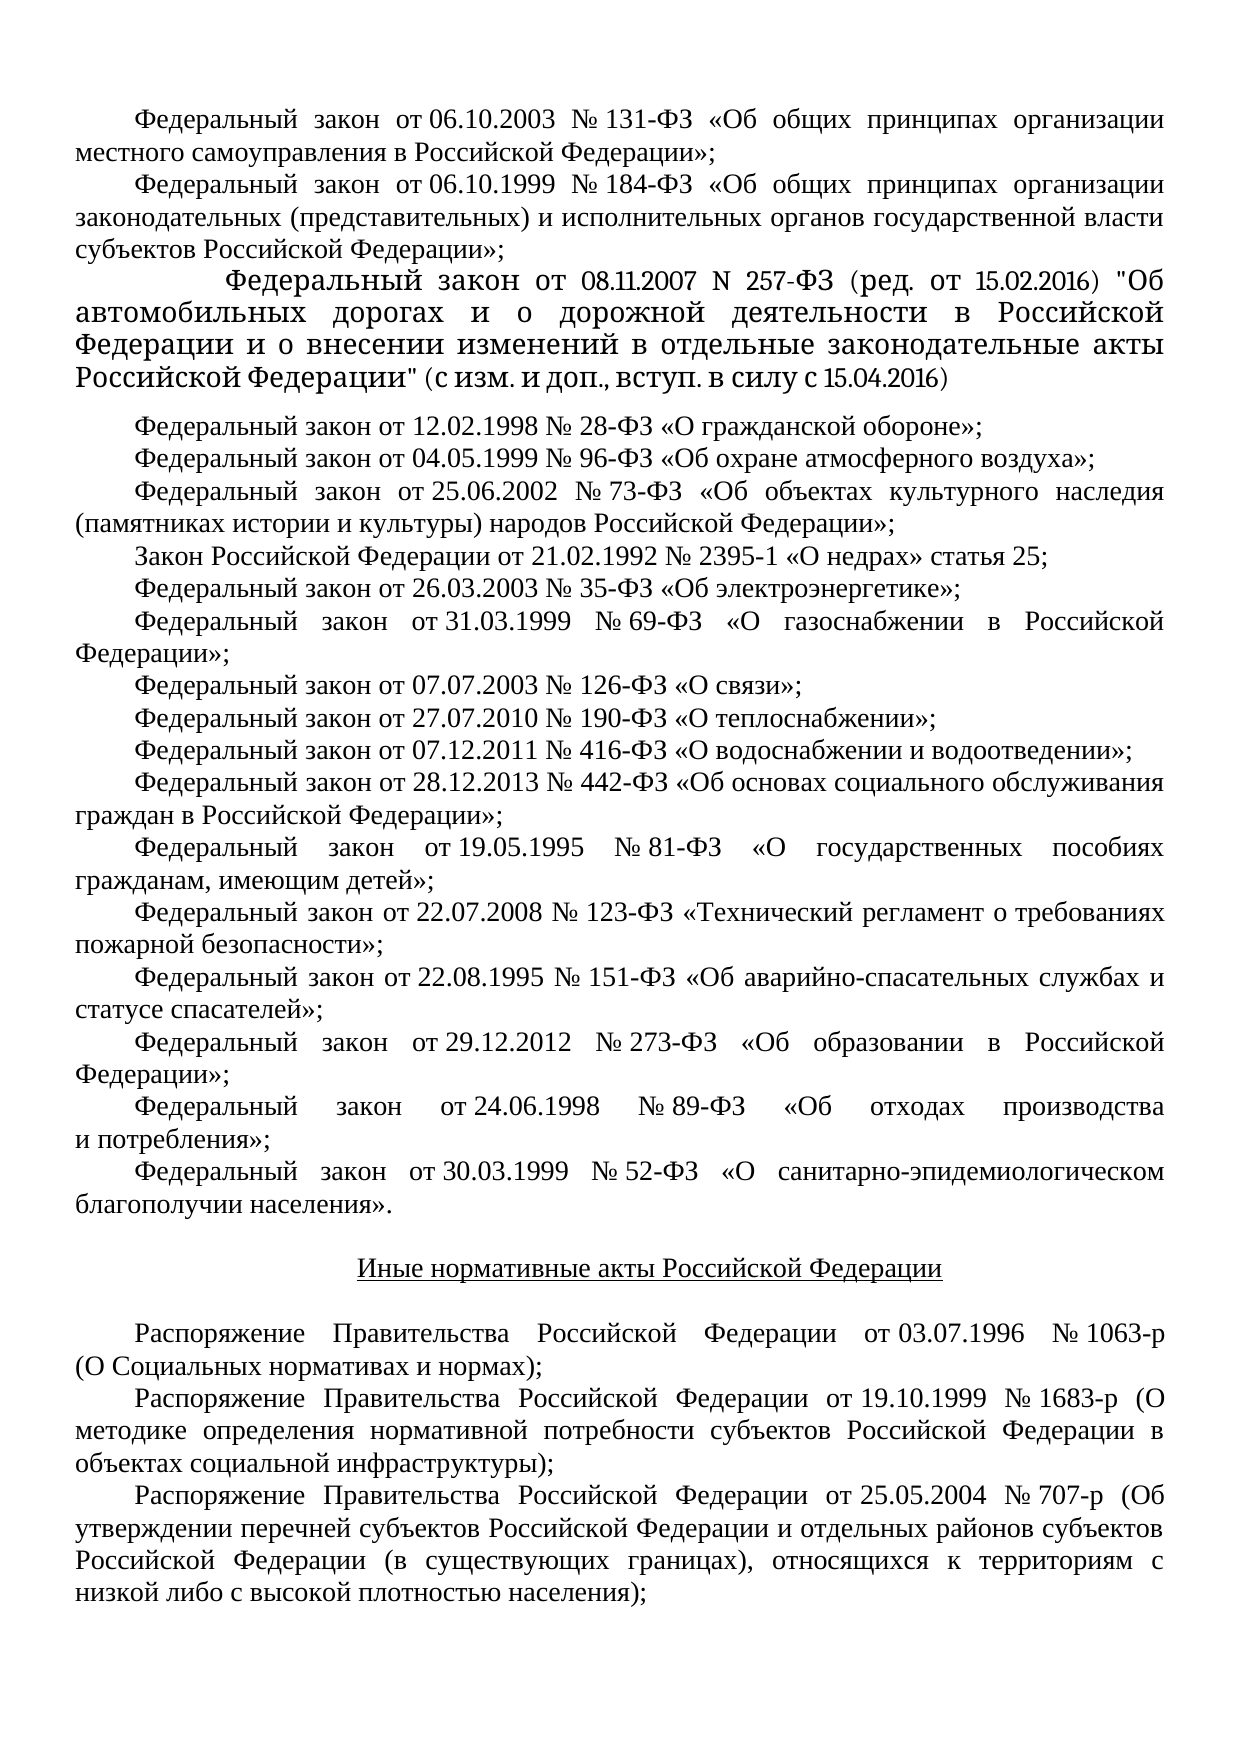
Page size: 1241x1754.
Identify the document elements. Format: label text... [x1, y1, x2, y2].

text Распоряжение Правительства Российской Федерации от 25.05.2004 № 707-р (Об утверждении перечней субъектов Российской Федерации и отдельных районов субъектов Российской Федерации (в существующих границах), относящихся к территориям с низкой либо с высокой плотностью населения); [75, 1478, 1165, 1608]
text Федеральный закон от 22.07.2008 № 123-ФЗ «Технический регламент о требованиях пожарной безопасности»; [75, 895, 1165, 960]
text Федеральный закон от 27.07.2010 № 190-ФЗ «О теплоснабжении»; [75, 701, 1165, 733]
text Федеральный закон от 19.05.1995 № 81-ФЗ «О государственных пособиях гражданам, имеющим детей»; [75, 830, 1165, 895]
text Федеральный закон от 22.08.1995 № 151-ФЗ «Об аварийно-спасательных службах и статусе спасателей»; [75, 960, 1165, 1025]
text Федеральный закон от 29.12.2012 № 273-ФЗ «Об образовании в Российской Федерации»; [75, 1025, 1165, 1089]
text Федеральный закон от 07.12.2011 № 416-ФЗ «О водоснабжении и водоотведении»; [75, 733, 1165, 766]
text Федеральный закон от 12.02.1998 № 28-ФЗ «О гражданской обороне»; [75, 409, 1165, 442]
text Федеральный закон от 26.03.2003 № 35-ФЗ «Об электроэнергетике»; [75, 571, 1165, 603]
text Федеральный закон от 06.10.1999 № 184-ФЗ «Об общих принципах организации законодательных (представительных) и исполнительных органов государственной власти субъектов Российской Федерации»; [75, 167, 1165, 264]
text Федеральный закон от 24.06.1998 № 89-ФЗ «Об отходах производства и потребления»; [75, 1089, 1165, 1154]
text Федеральный закон от 30.03.1999 № 52-ФЗ «О санитарно-эпидемиологическом благополучии населения». [75, 1154, 1165, 1219]
text Распоряжение Правительства Российской Федерации от 19.10.1999 № 1683-р (О методике определения нормативной потребности субъектов Российской Федерации в объектах социальной инфраструктуры); [75, 1381, 1165, 1478]
text Федеральный закон от 04.05.1999 № 96-ФЗ «Об охране атмосферного воздуха»; [75, 442, 1165, 474]
text Федеральный закон от 25.06.2002 № 73-ФЗ «Об объектах культурного наследия (памятниках истории и культуры) народов Российской Федерации»; [75, 474, 1165, 539]
text Распоряжение Правительства Российской Федерации от 03.07.1996 № 1063-р (О Социальных нормативах и нормах); [75, 1316, 1165, 1381]
text Федеральный закон от 28.12.2013 № 442-ФЗ «Об основах социального обслуживания граждан в Российской Федерации»; [75, 766, 1165, 830]
text Иные нормативные акты Российской Федерации [75, 1251, 1165, 1284]
text Закон Российской Федерации от 21.02.1992 № 2395-1 «О недрах» статья 25; [75, 539, 1165, 571]
subtitle Федеральный закон от 08.11.2007 N 257-ФЗ (ред. от 15.02.2016) "Об автомобильных дорогах и о дорожной деятельности в Российской Федерации и о внесении изменений в отдельные законодательные акты Российской Федерации" (с изм. и доп., вступ. в силу с 15.04.2016) [75, 264, 1165, 394]
text Федеральный закон от 31.03.1999 № 69-ФЗ «О газоснабжении в Российской Федерации»; [75, 603, 1165, 668]
text Федеральный закон от 07.07.2003 № 126-ФЗ «О связи»; [75, 668, 1165, 701]
text Федеральный закон от 06.10.2003 № 131-ФЗ «Об общих принципах организации местного самоуправления в Российской Федерации»; [75, 103, 1165, 167]
